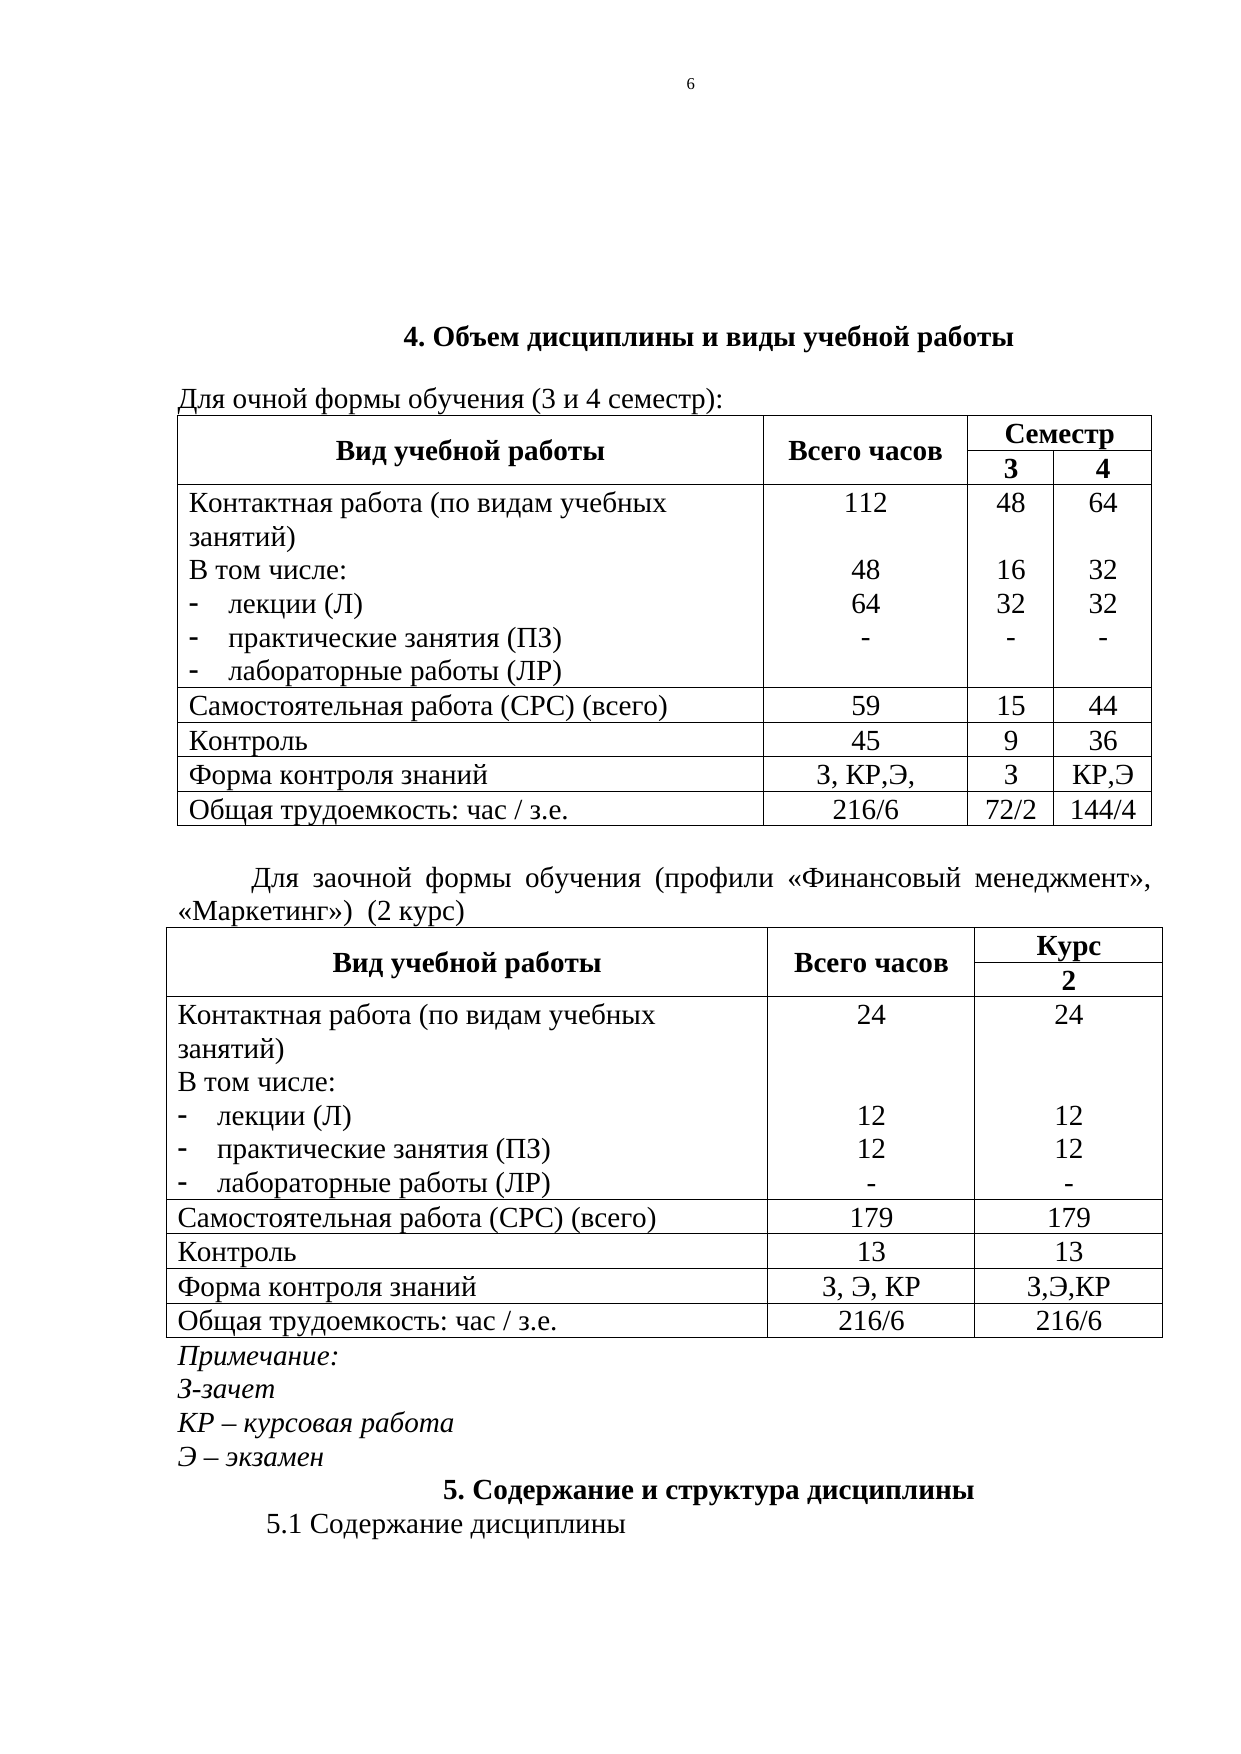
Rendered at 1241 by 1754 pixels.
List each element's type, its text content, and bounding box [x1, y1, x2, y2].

text 4. Объем дисциплины и виды учебной работы [177, 319, 1152, 353]
table_header Всего часов [768, 928, 974, 996]
table_cell Общая трудоемкость: час / з.е. [178, 792, 763, 825]
table_cell 112 48 64 - [764, 485, 967, 687]
table_cell Форма контроля знаний [167, 1269, 767, 1302]
table_cell 36 [1054, 723, 1151, 756]
table_cell 15 [968, 688, 1053, 722]
table_cell Контактная работа (по видам учебных занятий) В том числе: лекции (Л) практические занятия (ПЗ) лабораторные работы (ЛР) [178, 485, 763, 687]
table_cell 4 [1054, 451, 1151, 484]
table_cell 44 [1054, 688, 1151, 722]
table_cell Контроль [167, 1234, 767, 1268]
text Э – экзамен [177, 1439, 1152, 1472]
text Для заочной формы обучения (профили «Финансовый менеджмент», «Маркетинг») (2 курс) [177, 860, 1152, 927]
table_cell 72/2 [968, 792, 1053, 825]
table_cell Самостоятельная работа (СРС) (всего) [167, 1200, 767, 1233]
table_cell 2 [975, 963, 1162, 996]
text КР – курсовая работа [177, 1405, 1152, 1439]
text З-зачет [177, 1372, 1152, 1405]
table_cell 144/4 [1054, 792, 1151, 825]
text Для очной формы обучения (3 и 4 семестр): [177, 382, 1152, 415]
table_cell 179 [768, 1200, 974, 1233]
table_cell 216/6 [975, 1304, 1162, 1337]
table_header Вид учебной работы [167, 928, 767, 996]
table_header Семестр [968, 416, 1151, 450]
table_cell 59 [764, 688, 967, 722]
table_cell З,Э,КР [975, 1269, 1162, 1302]
table_header Вид учебной работы [178, 416, 763, 484]
table_cell 3 [968, 451, 1053, 484]
table_cell КР,Э [1054, 757, 1151, 791]
table_header Всего часов [764, 416, 967, 484]
table_cell 24 12 12 - [768, 997, 974, 1199]
table_cell Самостоятельная работа (СРС) (всего) [178, 688, 763, 722]
table_cell 13 [768, 1234, 974, 1268]
table_cell 179 [975, 1200, 1162, 1233]
table_cell Общая трудоемкость: час / з.е. [167, 1304, 767, 1337]
table_cell Контроль [178, 723, 763, 756]
table_cell З [968, 757, 1053, 791]
table_header Курс [975, 928, 1162, 962]
table_cell 48 16 32 - [968, 485, 1053, 687]
table_cell 9 [968, 723, 1053, 756]
table_cell 13 [975, 1234, 1162, 1268]
table_cell З, Э, КР [768, 1269, 974, 1302]
table_cell 216/6 [768, 1304, 974, 1337]
text Примечание: [177, 1338, 1152, 1372]
table_cell 216/6 [764, 792, 967, 825]
table_cell 64 32 32 - [1054, 485, 1151, 687]
table_cell 24 12 12 - [975, 997, 1162, 1199]
table_cell Форма контроля знаний [178, 757, 763, 791]
table_cell 45 [764, 723, 967, 756]
text 5.1 Содержание дисциплины [177, 1506, 1152, 1539]
table_cell Контактная работа (по видам учебных занятий) В том числе: лекции (Л) практические занятия (ПЗ) лабораторные работы (ЛР) [167, 997, 767, 1199]
text 5. Содержание и структура дисциплины [177, 1472, 1152, 1506]
table_cell З, КР,Э, [764, 757, 967, 791]
